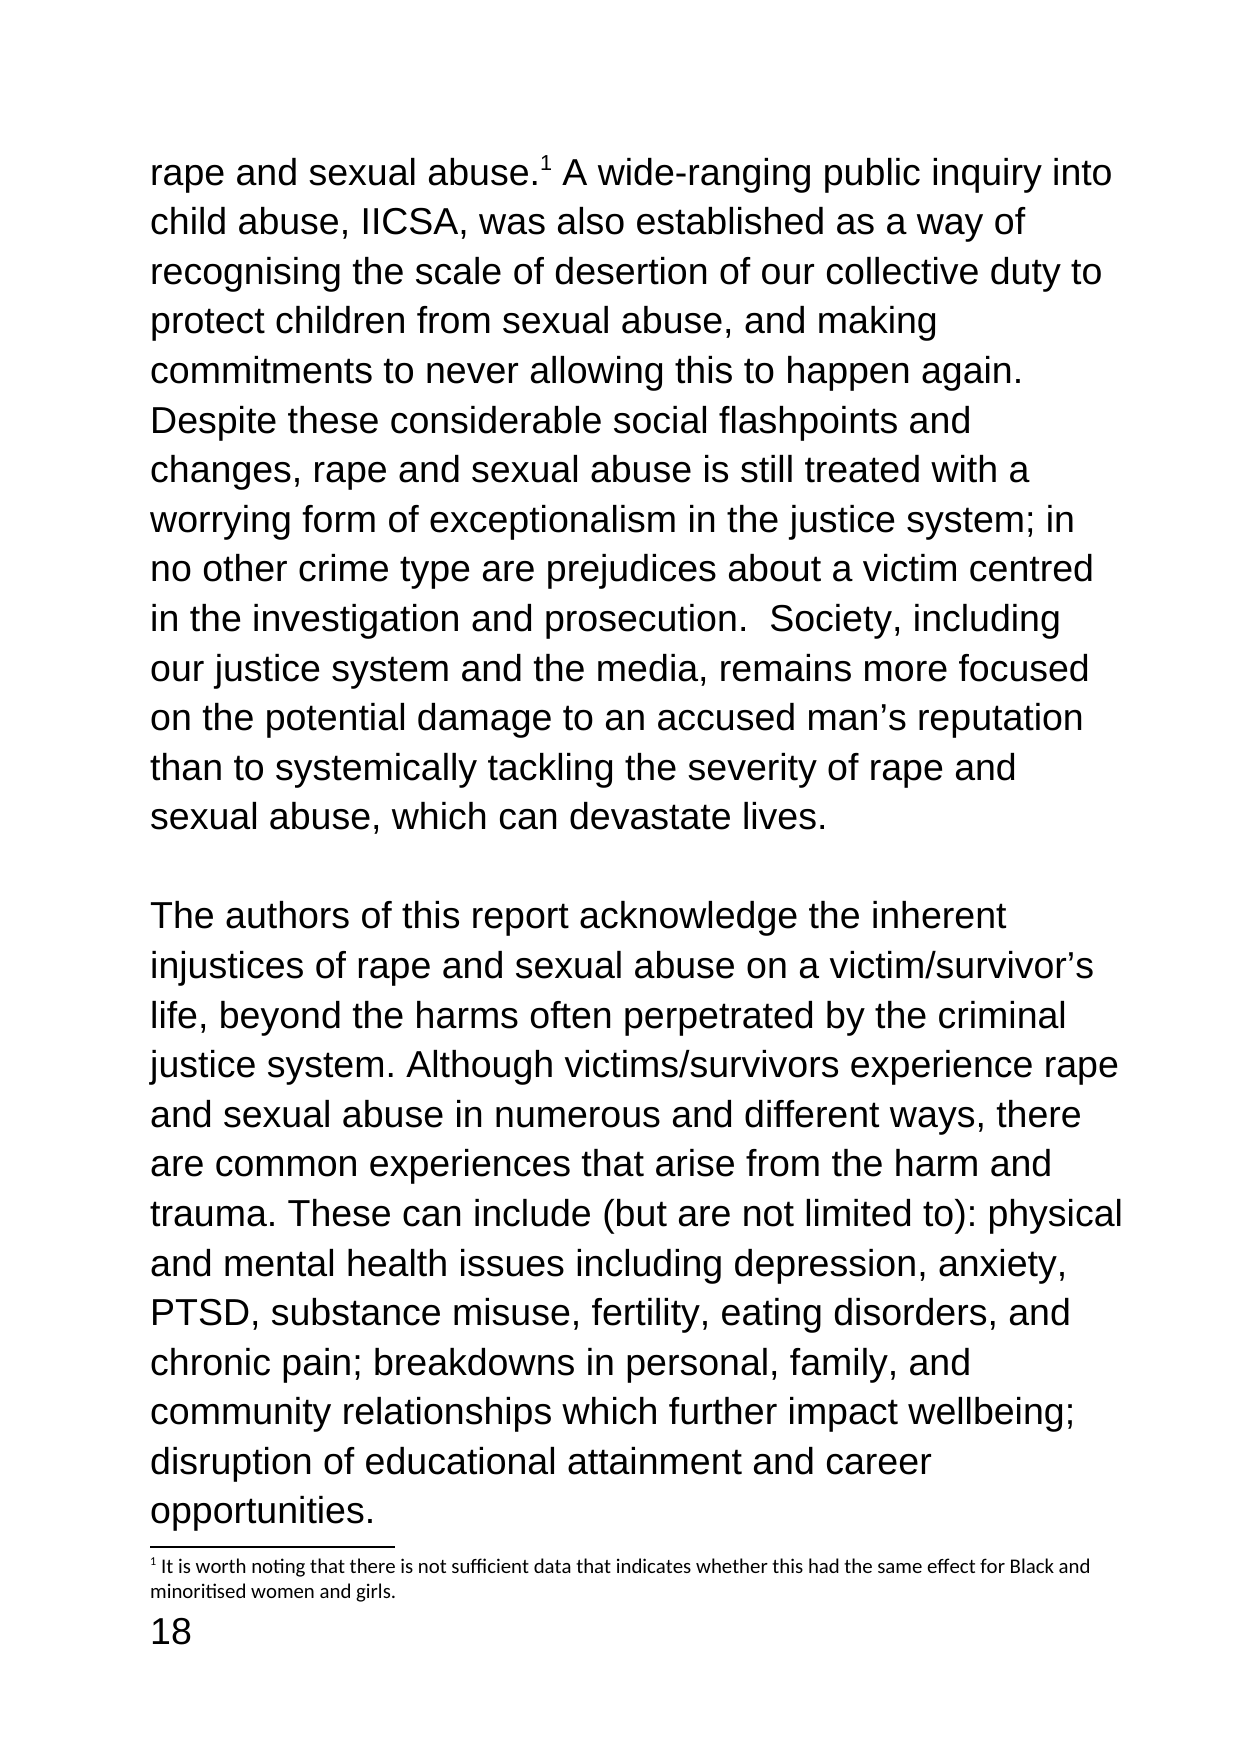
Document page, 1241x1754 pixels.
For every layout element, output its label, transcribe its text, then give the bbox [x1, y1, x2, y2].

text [150, 150, 1125, 391]
text The authors of this report acknowledge the inherent injustices of rape and sexual abuse on a victim/survivor’s life, beyond the harms often perpetrated by the criminal justice system. Although victims/survivors experience rape and sexual abuse in numerous and different ways, there are common experiences that arise from the harm and trauma. These can include (but are not limited to): physical and mental health issues including depression, anxiety, PTSD, substance misuse, fertility, eating disorders, and chronic pain; breakdowns in personal, family, and community relationships which further impact wellbeing; disruption of educational attainment and career opportunities. [150, 894, 1125, 1532]
text Despite these considerable social flashpoints and changes, rape and sexual abuse is still treated with a worrying form of exceptionalism in the justice system; in no other crime type are prejudices about a victim centred in the investigation and prosecution. Society, including our justice system and the media, remains more focused on the potential damage to an accused man’s reputation than to systemically tackling the severity of rape and sexual abuse, which can devastate lives. [150, 398, 1125, 838]
